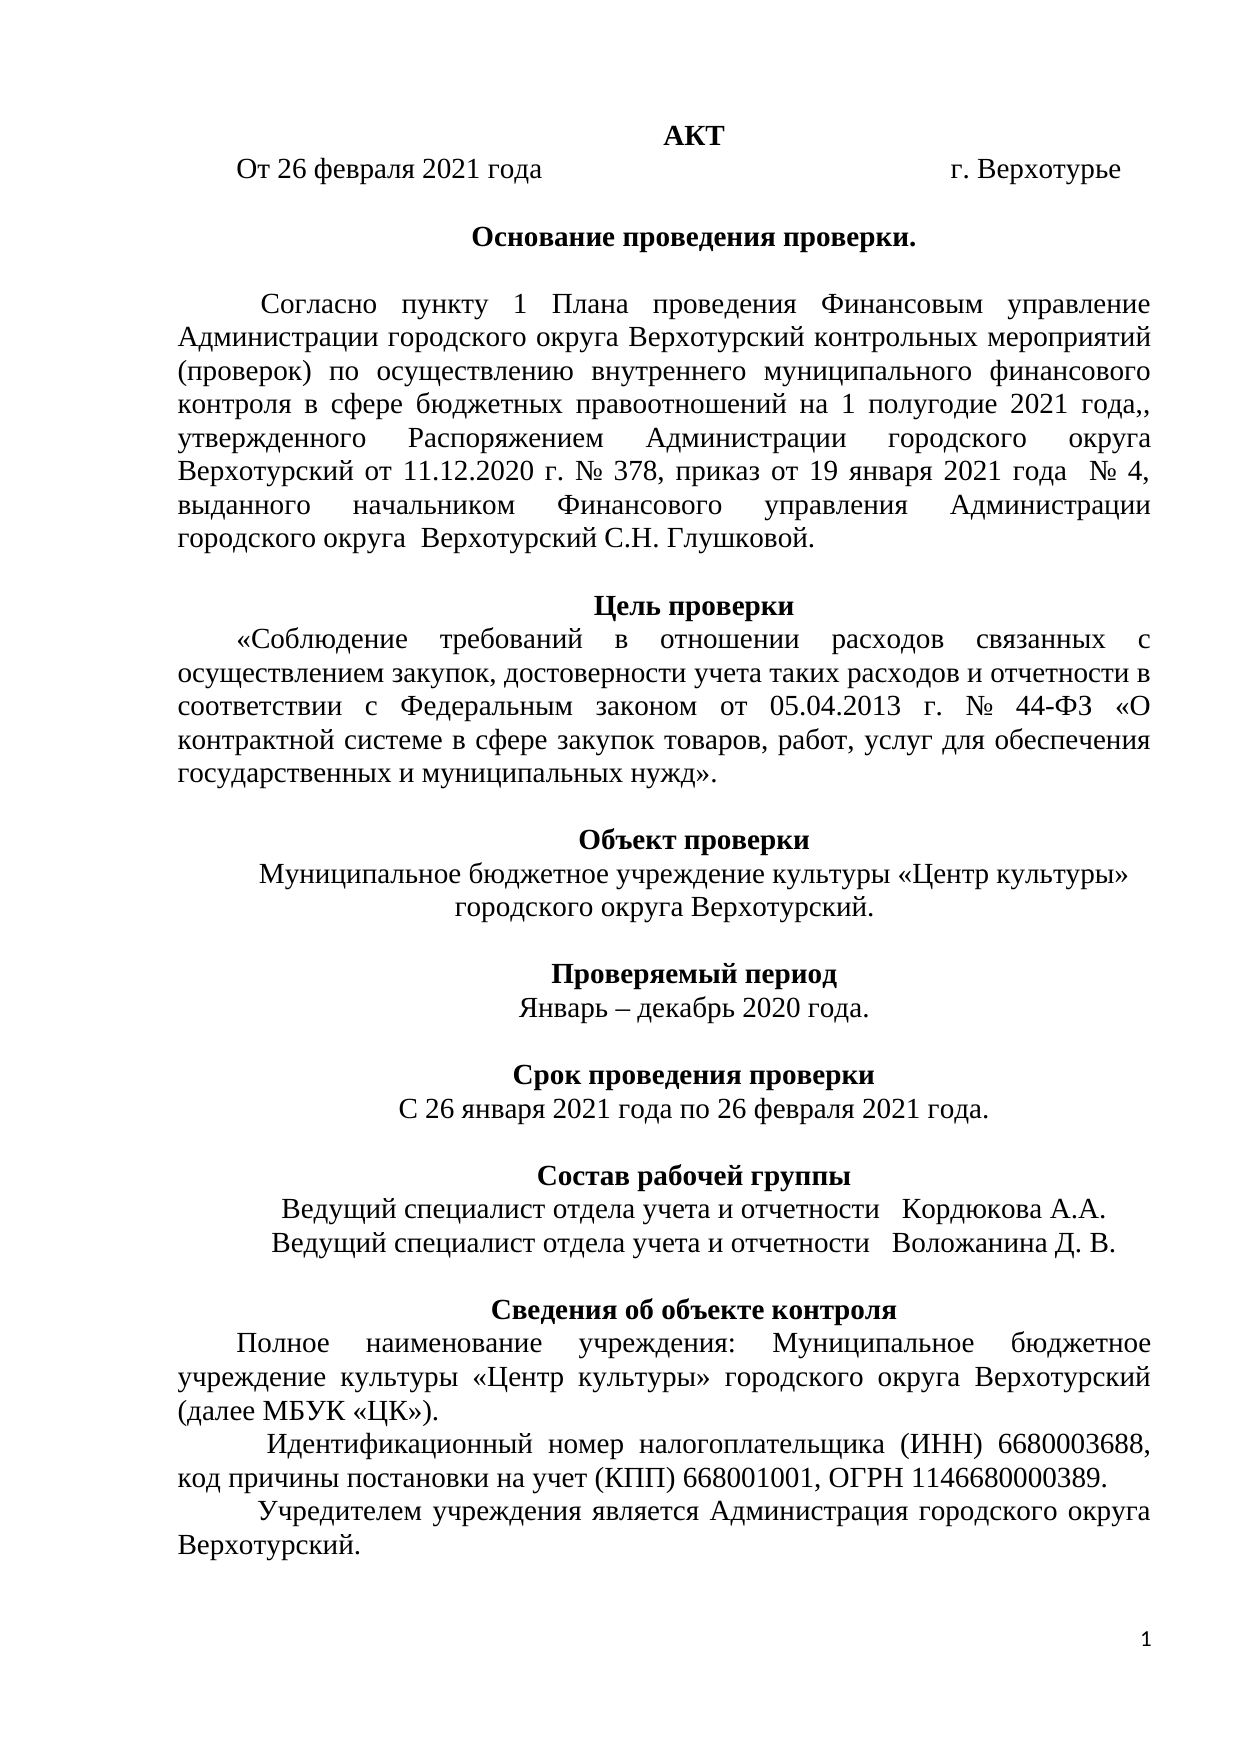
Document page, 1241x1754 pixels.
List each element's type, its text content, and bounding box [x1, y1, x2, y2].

text Ведущий специалист отдела учета и отчетности Кордюкова А.А. [177, 1191, 1152, 1225]
text Срок проведения проверки [177, 1057, 1152, 1091]
text Учредителем учреждения является Администрация городского округа Верхотурский. [177, 1493, 1152, 1560]
text Состав рабочей группы [177, 1158, 1152, 1191]
text Основание проведения проверки. [177, 219, 1152, 252]
text Идентификационный номер налогоплательщика (ИНН) 6680003688, код причины постановки на учет (КПП) 668001001, ОГРН 1146680000389. [177, 1426, 1152, 1493]
text Сведения об объекте контроля [177, 1292, 1152, 1326]
text Январь – декабрь 2020 года. [177, 990, 1152, 1024]
text Согласно пункту 1 Плана проведения Финансовым управление Администрации городского округа Верхотурский контрольных мероприятий (проверок) по осуществлению внутреннего муниципального финансового контроля в сфере бюджетных правоотношений на 1 полугодие 2021 года,, утвержденного Распоряжением Администрации городского округа Верхотурский от 11.12.2020 г. № 378, приказ от 19 января 2021 года № 4, выданного начальником Финансового управления Администрации городского округа Верхотурский С.Н. Глушковой. [177, 286, 1152, 554]
text Полное наименование учреждения: Муниципальное бюджетное учреждение культуры «Центр культуры» городского округа Верхотурский (далее МБУК «ЦК»). [177, 1326, 1152, 1426]
text С 26 января 2021 года по 26 февраля 2021 года. [177, 1091, 1152, 1124]
text Объект проверки [177, 822, 1152, 856]
text Проверяемый период [177, 957, 1152, 990]
text От 26 февраля 2021 года г. Верхотурье [177, 152, 1152, 185]
text Цель проверки [177, 588, 1152, 621]
text АКТ [177, 118, 1152, 152]
text «Соблюдение требований в отношении расходов связанных с осуществлением закупок, достоверности учета таких расходов и отчетности в соответствии с Федеральным законом от 05.04.2013 г. № 44-ФЗ «О контрактной системе в сфере закупок товаров, работ, услуг для обеспечения государственных и муниципальных нужд». [177, 621, 1152, 789]
text Ведущий специалист отдела учета и отчетности Воложанина Д. В. [177, 1225, 1152, 1258]
text Муниципальное бюджетное учреждение культуры «Центр культуры» городского округа Верхотурский. [177, 856, 1152, 923]
